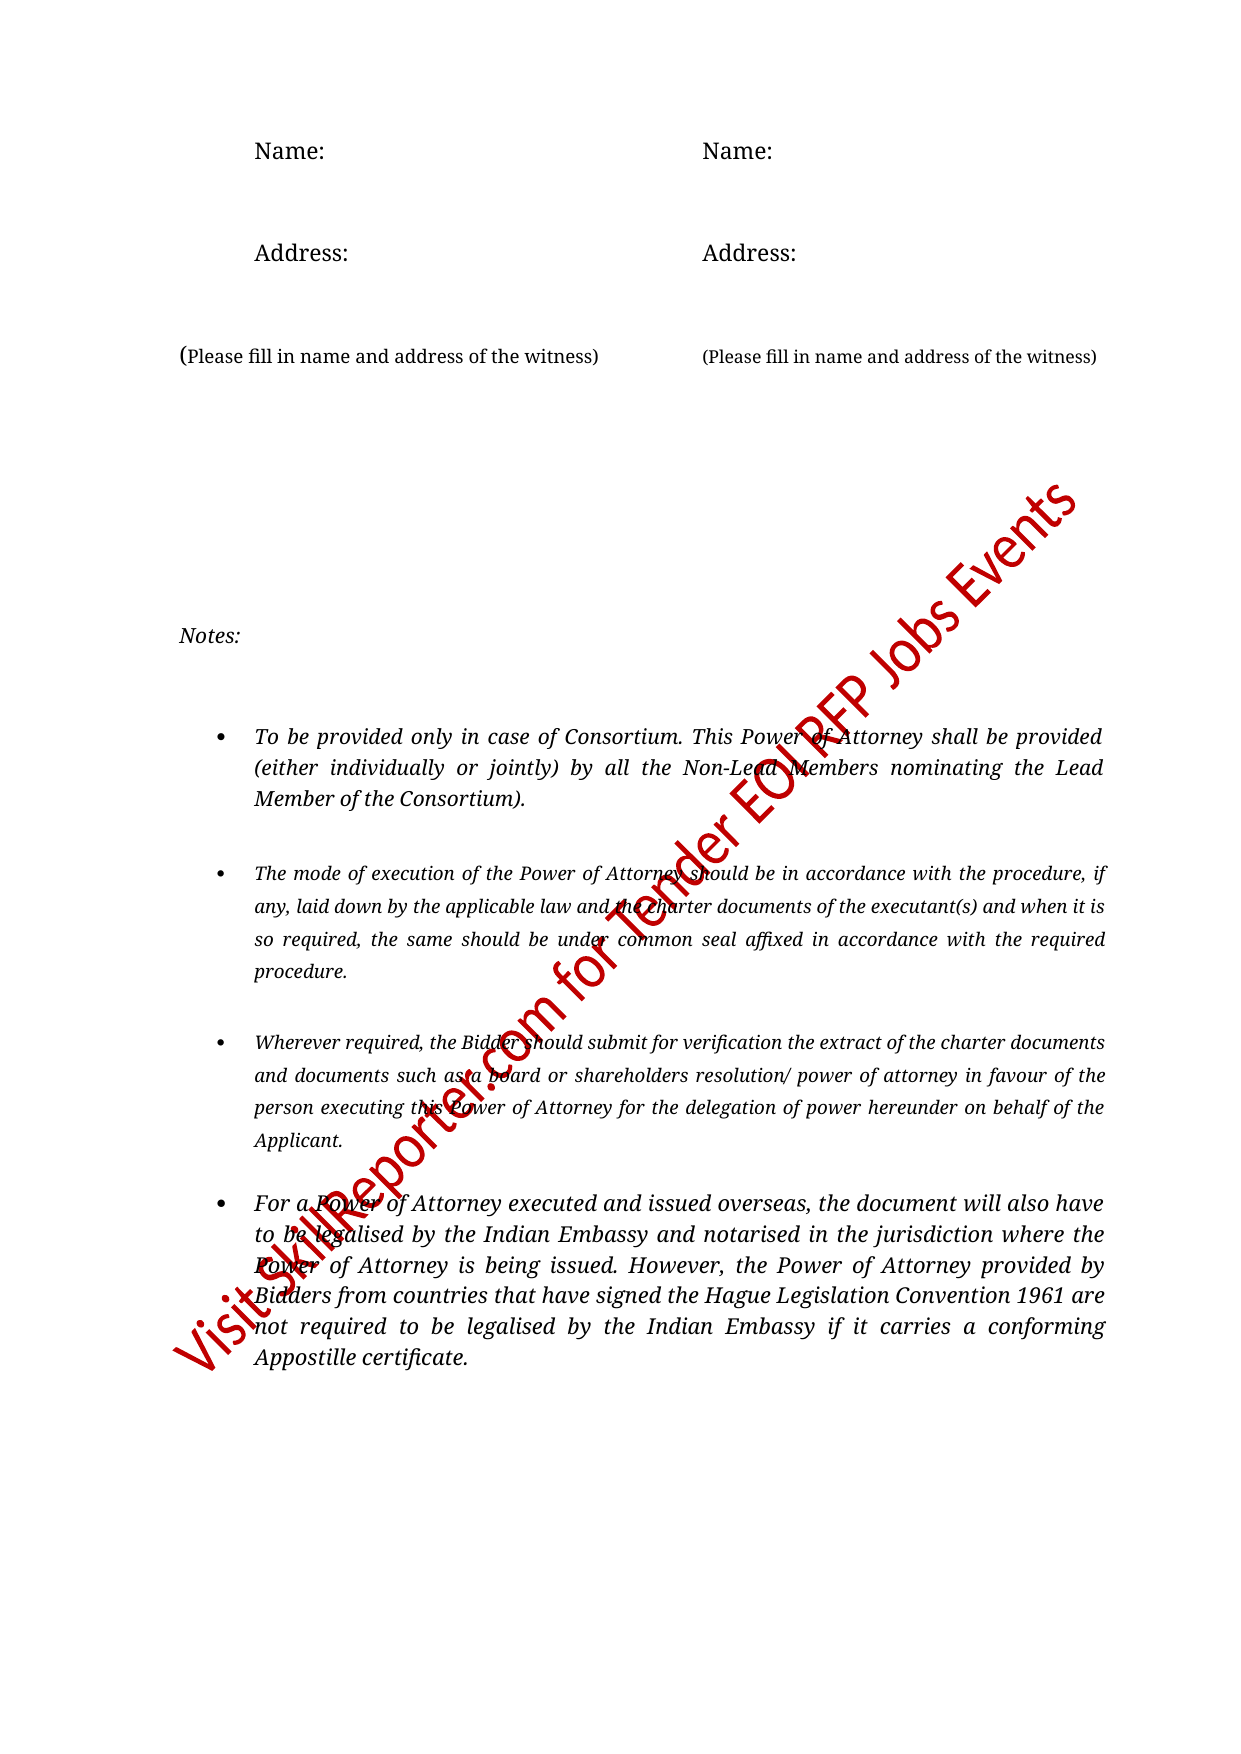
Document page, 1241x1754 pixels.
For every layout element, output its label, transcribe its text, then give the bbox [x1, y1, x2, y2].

list To be provided only in case of Consortium. This Power of Attorney shall be provided (either individually or jointly) by all the Non-Lead Members nominating the Lead Member of the Consortium). [217, 722, 1104, 813]
text Address: Address: [254, 237, 1106, 268]
text (Please fill in name and address of the witness) (Please fill in name and address of the witness) [179, 339, 1106, 371]
list The mode of execution of the Power of Attorney should be in accordance with the procedure, if any, laid down by the applicable law and the charter documents of the executant(s) and when it is so required, the same should be under common seal affixed in accordance with the required procedure. [217, 861, 1106, 984]
text Name: Name: [254, 135, 1106, 166]
list For a Power of Attorney executed and issued overseas, the document will also have to be legalised by the Indian Embassy and notarised in the jurisdiction where the Power of Attorney is being issued. However, the Power of Attorney provided by Bidders from countries that have signed the Hague Legislation Convention 1961 are not required to be legalised by the Indian Embassy if it carries a conforming Appostille certificate. [217, 1188, 1106, 1371]
text Notes: [179, 621, 1106, 650]
list Wherever required, the Bidder should submit for verification the extract of the charter documents and documents such as a board or shareholders resolution/ power of attorney in favour of the person executing this Power of Attorney for the delegation of power hereunder on behalf of the Applicant. [217, 1029, 1106, 1153]
